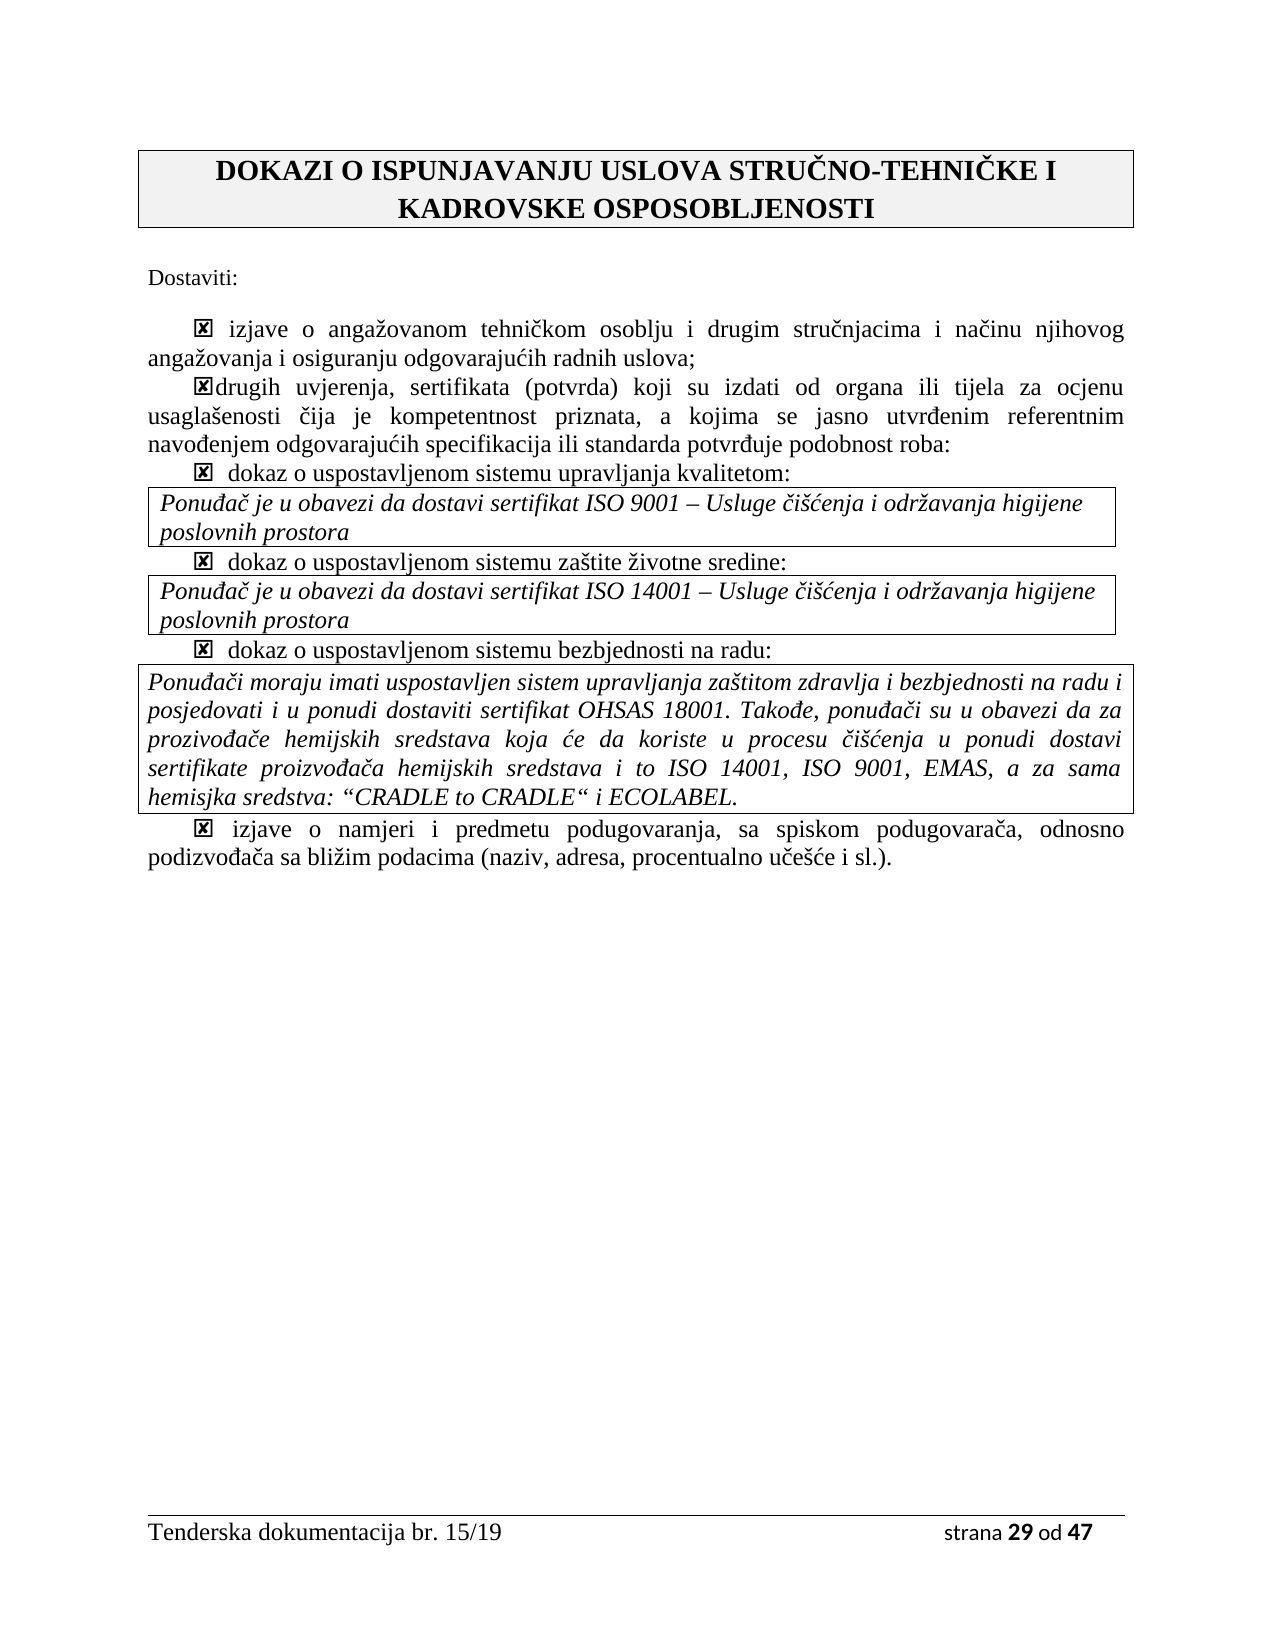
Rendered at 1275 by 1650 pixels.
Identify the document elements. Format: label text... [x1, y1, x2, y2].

table_header Ponuđač je u obavezi da dostavi sertifikat ISO 9001 – Usluge čišćenja i održavanja higijene poslovnih prostora [149, 488, 1115, 546]
text izjave o namjeri i predmetu podugovaranja, sa spiskom podugovarača, odnosno podizvođača sa bližim podacima (naziv, adresa, procentualno učešće i sl.). [148, 814, 1125, 871]
text dokaz o uspostavljenom sistemu zaštite životne sredine: [148, 547, 1125, 575]
subtitle DOKAZI O ISPUNJAVANJU USLOVA STRUČNO-TEHNIČKE I KADROVSKE OSPOSOBLJENOSTI [139, 151, 1133, 227]
text Dostaviti: [148, 263, 1125, 290]
text dokaz o uspostavljenom sistemu upravljanja kvalitetom: [148, 458, 1125, 487]
text Ponuđači moraju imati uspostavljen sistem upravljanja zaštitom zdravlja i bezbjednosti na radu i posjedovati i u ponudi dostaviti sertifikat OHSAS 18001. Takođe, ponuđači su u obavezi da za prozivođače hemijskih sredstava koja će da koriste u procesu čišćenja u ponudi dostavi sertifikate proizvođača hemijskih sredstava i to ISO 14001, ISO 9001, EMAS, a za sama hemisjka sredstva: “CRADLE to CRADLE“ i ECOLABEL. [139, 665, 1133, 813]
text drugih uvjerenja, sertifikata (potvrda) koji su izdati od organa ili tijela za ocjenu usaglašenosti čija je kompetentnost priznata, a kojima se jasno utvrđenim referentnim navođenjem odgovarajućih specifikacija ili standarda potvrđuje podobnost roba: [148, 372, 1125, 458]
text izjave o angažovanom tehničkom osoblju i drugim stručnjacima i načinu njihovog angažovanja i osiguranju odgovarajućih radnih uslova; [148, 314, 1125, 372]
table_header Ponuđač je u obavezi da dostavi sertifikat ISO 14001 – Usluge čišćenja i održavanja higijene poslovnih prostora [149, 576, 1115, 634]
text dokaz o uspostavljenom sistemu bezbjednosti na radu: [148, 635, 1125, 664]
